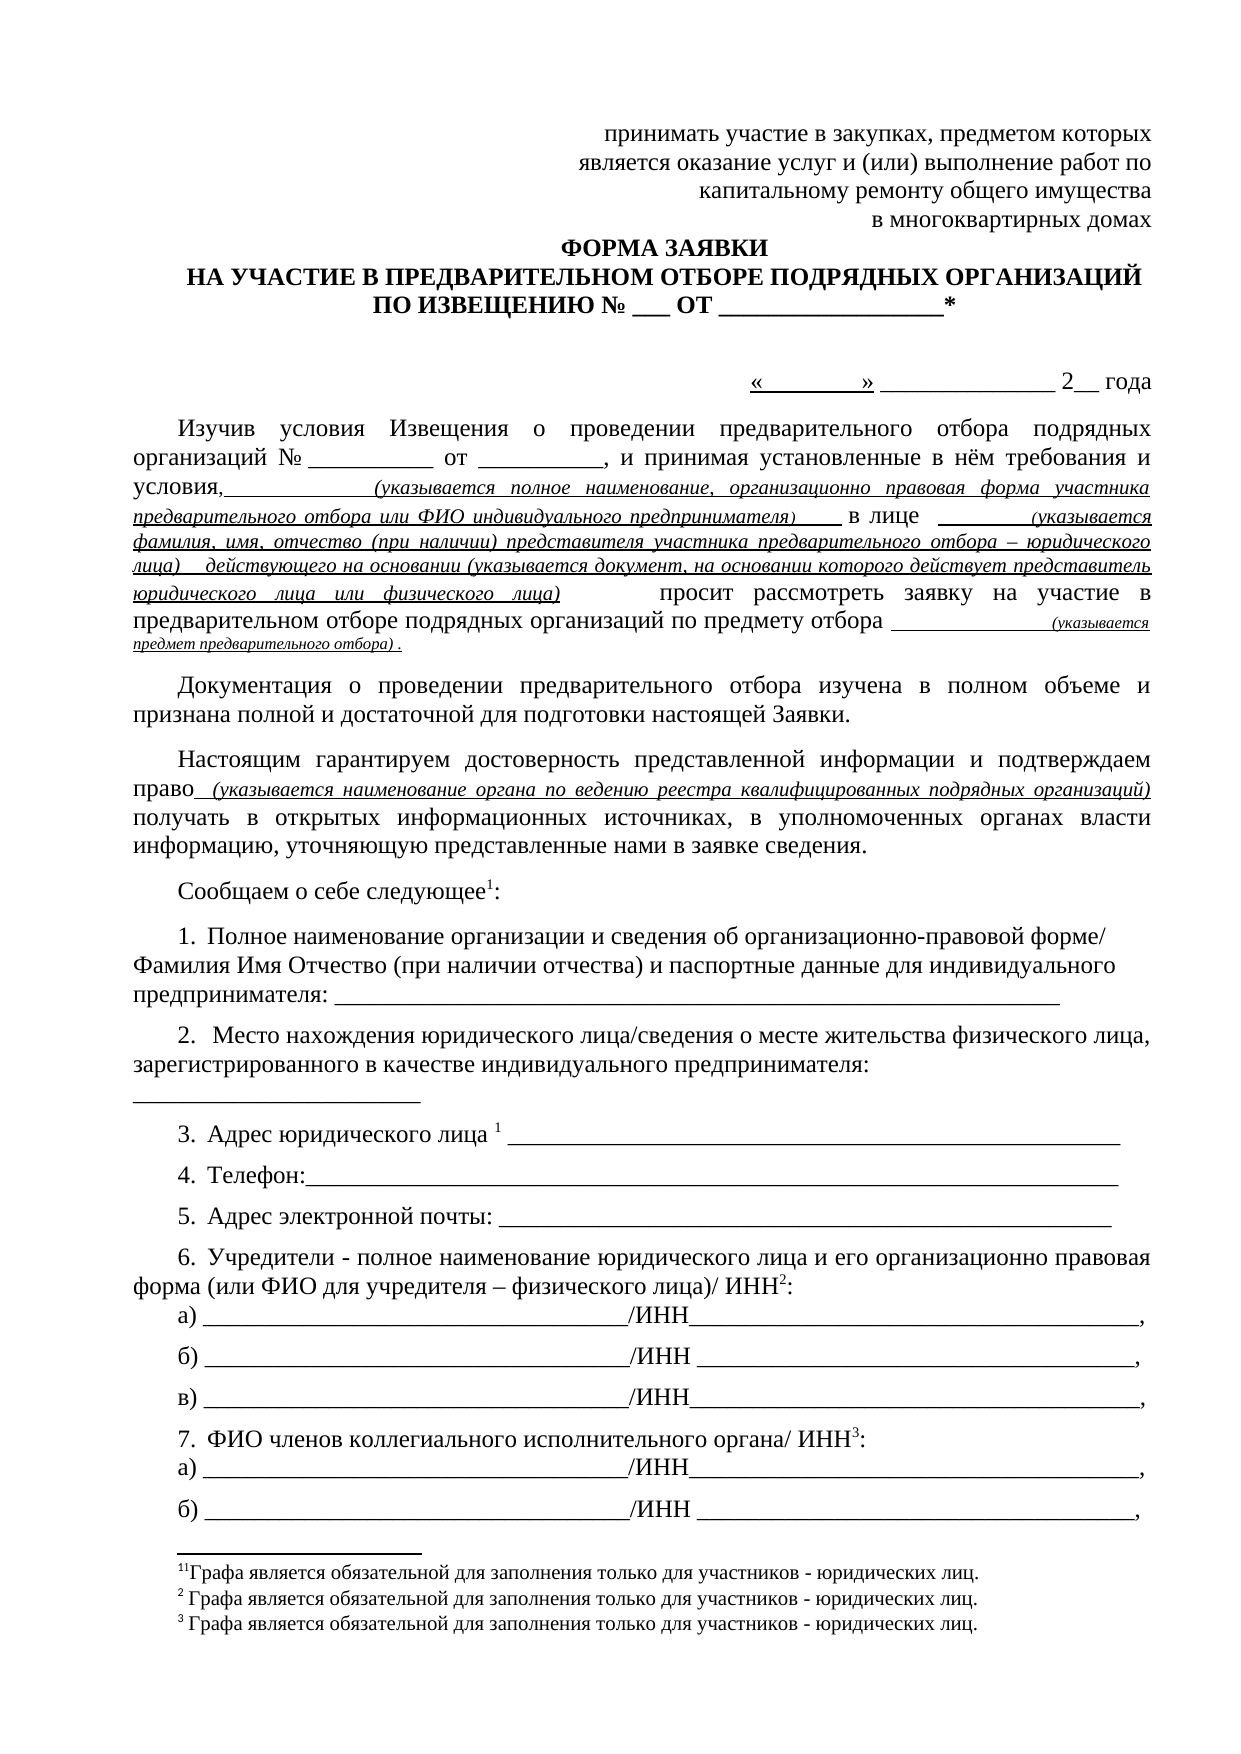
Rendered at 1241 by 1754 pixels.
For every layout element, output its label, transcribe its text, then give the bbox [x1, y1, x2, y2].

text Документация о проведении предварительного отбора изучена в полном объеме и признана полной и достаточной для подготовки настоящей Заявки. [133, 670, 1152, 727]
text а) __________________________________/ИНН____________________________________, [133, 1300, 1152, 1329]
text Сообщаем о себе следующее: [133, 876, 1152, 904]
text а) __________________________________/ИНН____________________________________, [133, 1452, 1152, 1481]
text в) __________________________________/ИНН____________________________________, [133, 1382, 1152, 1411]
list Адрес юридического лица 1 _________________________________________________ [133, 1119, 1152, 1147]
text капитальному ремонту общего имущества [133, 176, 1152, 204]
text является оказание услуг и (или) выполнение работ по [133, 147, 1152, 176]
list Телефон:_________________________________________________________________ [133, 1160, 1152, 1189]
list Полное наименование организации и сведения об организационно-правовой форме/ Фамилия Имя Отчество (при наличии отчества) и паспортные данные для индивидуального предпринимателя: __________________________________________________________ [133, 921, 1152, 1007]
text б) __________________________________/ИНН ___________________________________, [133, 1494, 1152, 1522]
text « » ______________ 2__ года [133, 366, 1152, 395]
text ПО ИЗВЕЩЕНИЮ № ___ ОТ __________________* [133, 291, 1152, 319]
list Адрес электронной почты: _________________________________________________ [133, 1201, 1152, 1230]
text Изучив условия Извещения о проведении предварительного отбора подрядных организаций № __________ от __________, и принимая установленные в нём требования и условия, (указывается полное наименование, организационно правовая форма участника предварительного отбора или ФИО индивидуального предпринимателя) в лице (указывается фамилия, имя, отчество (при наличии) представителя участника предварительного отбора – юридического лица) действующего на основании (указывается документ, на основании которого действует представитель юридического лица или физического лица) просит рассмотреть заявку на участие в предварительном отборе подрядных организаций по предмету отбора (указывается предмет предварительного отбора) . [133, 575, 1152, 653]
list Место нахождения юридического лица/сведения о месте жительства физического лица, зарегистрированного в качестве индивидуального предпринимателя: _______________________ [133, 1020, 1152, 1106]
list ФИО членов коллегиального исполнительного органа/ ИНН: [133, 1424, 1152, 1452]
text в многоквартирных домах [133, 204, 1152, 233]
list Учредители - полное наименование юридического лица и его организационно правовая форма (или ФИО для учредителя – физического лица)/ ИНН: [133, 1242, 1152, 1300]
text ФОРМА ЗАЯВКИ [133, 233, 1152, 262]
text б) __________________________________/ИНН ___________________________________, [133, 1341, 1152, 1370]
text Изучив условия Извещения о проведении предварительного отбора подрядных организаций № __________ от __________, и принимая установленные в нём требования и условия, (указывается полное наименование, организационно правовая форма участника предварительного отбора или ФИО индивидуального предпринимателя) в лице (указывается фамилия, имя, отчество (при наличии) представителя участника предварительного отбора – юридического лица) действующего на основании (указывается документ, на основании которого действует представитель юридического лица или физического лица) просит рассмотреть заявку на участие в предварительном отборе подрядных организаций по предмету отбора (указывается предмет предварительного отбора) . [133, 413, 1152, 573]
text НА УЧАСТИЕ В ПРЕДВАРИТЕЛЬНОМ ОТБОРЕ ПОДРЯДНЫХ ОРГАНИЗАЦИЙ [133, 262, 1152, 291]
text принимать участие в закупках, предметом которых [133, 118, 1152, 147]
text Настоящим гарантируем достоверность представленной информации и подтверждаем право (указывается наименование органа по ведению реестра квалифицированных подрядных организаций) получать в открытых информационных источниках, в уполномоченных органах власти информацию, уточняющую представленные нами в заявке сведения. [133, 744, 1152, 859]
